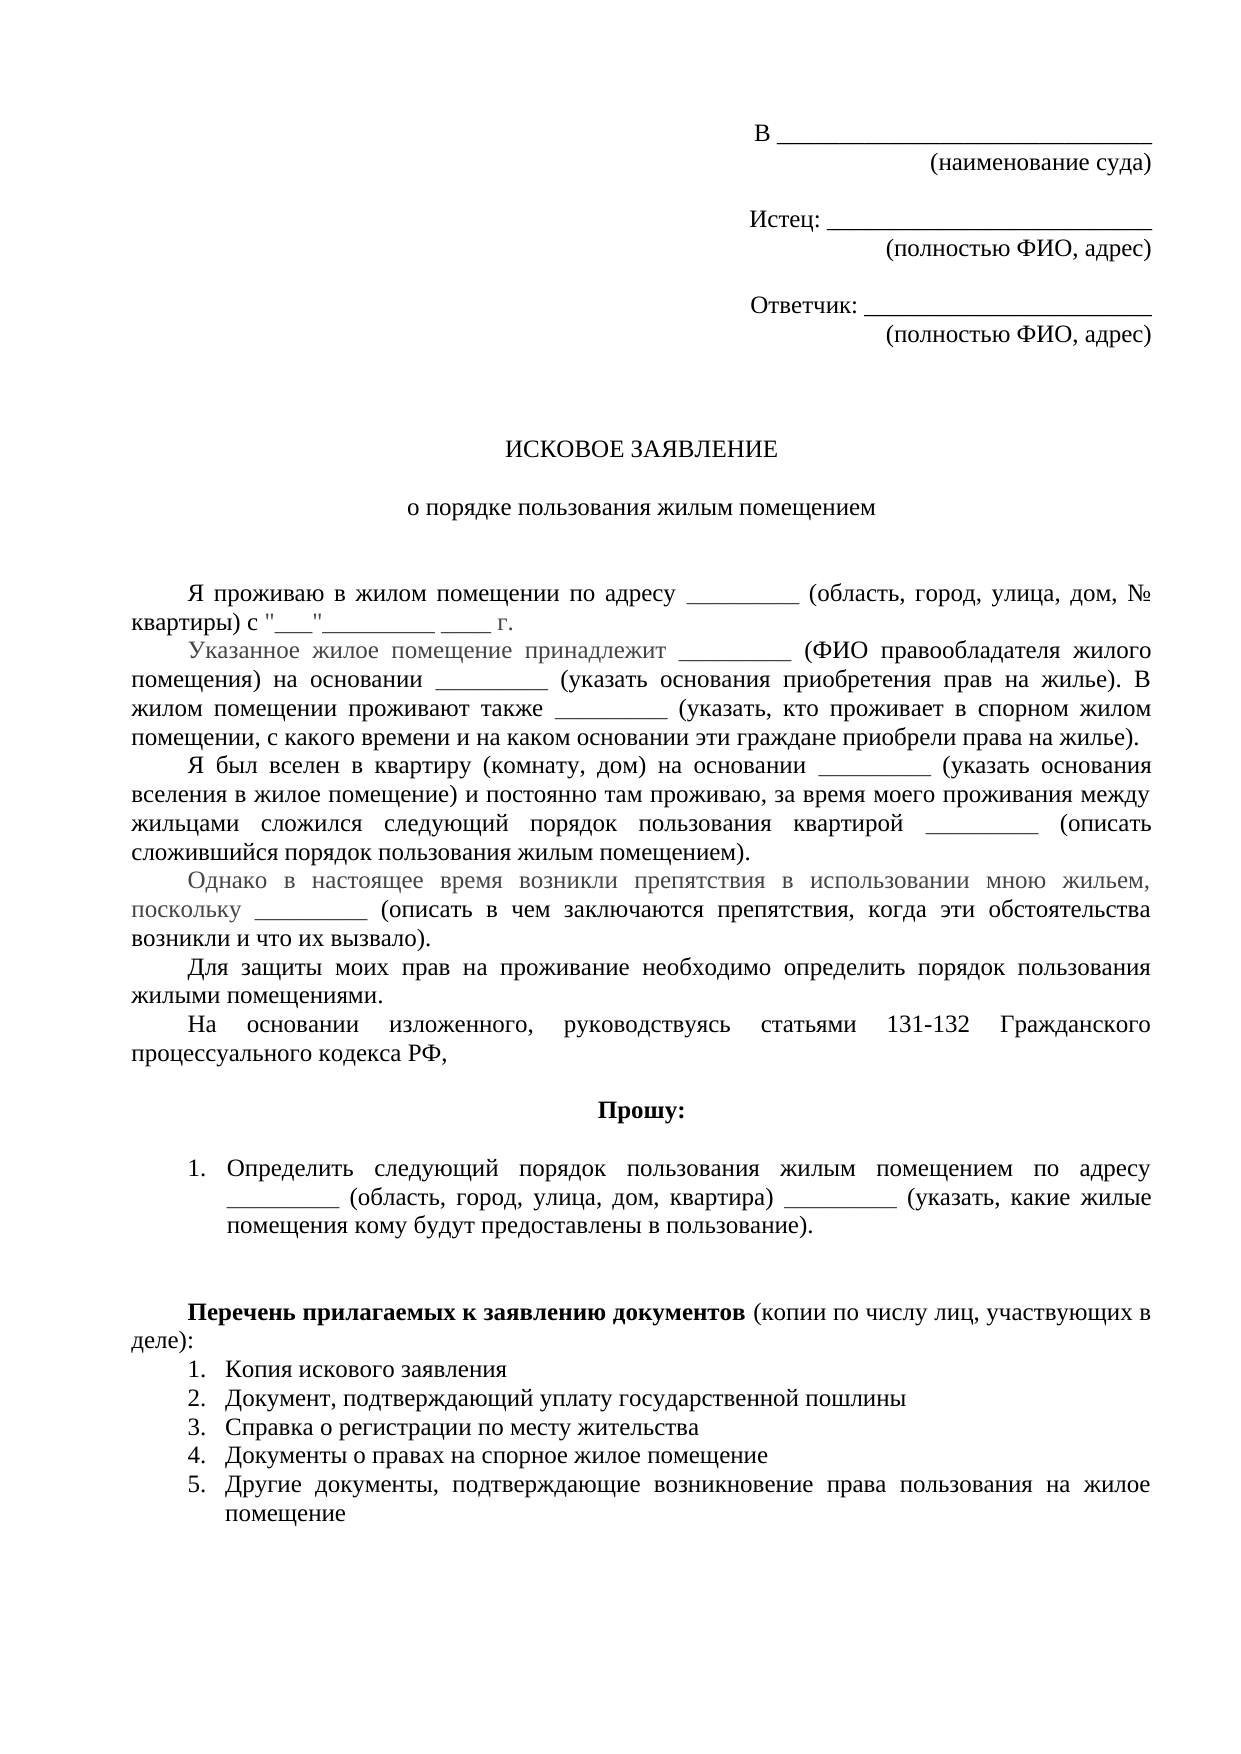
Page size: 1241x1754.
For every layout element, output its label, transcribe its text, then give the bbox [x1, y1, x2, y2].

text Однако в настоящее время возникли препятствия в использовании мною жильем, поскольку _________ (описать в чем заключаются препятствия, когда эти обстоятельства возникли и что их вызвало). [131, 866, 1152, 952]
list Документ, подтверждающий уплату государственной пошлины [187, 1383, 1152, 1412]
text (полностью ФИО, адрес) [131, 319, 1152, 348]
text Ответчик: _______________________ [131, 291, 1152, 319]
text (наименование суда) [131, 147, 1152, 176]
list Копия искового заявления [187, 1354, 1152, 1383]
text На основании изложенного, руководствуясь статьями 131-132 Гражданского процессуального кодекса РФ, [131, 1009, 1152, 1067]
list Определить следующий порядок пользования жилым помещением по адресу _________ (область, город, улица, дом, квартира) _________ (указать, какие жилые помещения кому будут предоставлены в пользование). [187, 1153, 1152, 1239]
text (полностью ФИО, адрес) [131, 233, 1152, 262]
text ИСКОВОЕ ЗАЯВЛЕНИЕ [131, 434, 1152, 463]
text о порядке пользования жилым помещением [131, 492, 1152, 521]
text Указанное жилое помещение принадлежит _________ (ФИО правообладателя жилого помещения) на основании _________ (указать основания приобретения прав на жилье). В жилом помещении проживают также _________ (указать, кто проживает в спорном жилом помещении, с какого времени и на каком основании эти граждане приобрели права на жилье). [131, 636, 1152, 751]
list Документы о правах на спорное жилое помещение [187, 1453, 1152, 1482]
text Перечень прилагаемых к заявлению документов (копии по числу лиц, участвующих в деле): [131, 1297, 1152, 1354]
list Справка о регистрации по месту жительства [187, 1424, 1152, 1453]
text Истец: __________________________ [131, 204, 1152, 233]
text Для защиты моих прав на проживание необходимо определить порядок пользования жилыми помещениями. [131, 952, 1152, 1009]
text Я был вселен в квартиру (комнату, дом) на основании _________ (указать основания вселения в жилое помещение) и постоянно там проживаю, за время моего проживания между жильцами сложился следующий порядок пользования квартирой _________ (описать сложившийся порядок пользования жилым помещением). [131, 751, 1152, 866]
text В ______________________________ [131, 118, 1152, 147]
text Прошу: [131, 1096, 1152, 1124]
list Другие документы, подтверждающие возникновение права пользования на жилое помещение [187, 1482, 1152, 1539]
text Я проживаю в жилом помещении по адресу _________ (область, город, улица, дом, № квартиры) с "___"_________ ____ г. [131, 578, 1152, 636]
